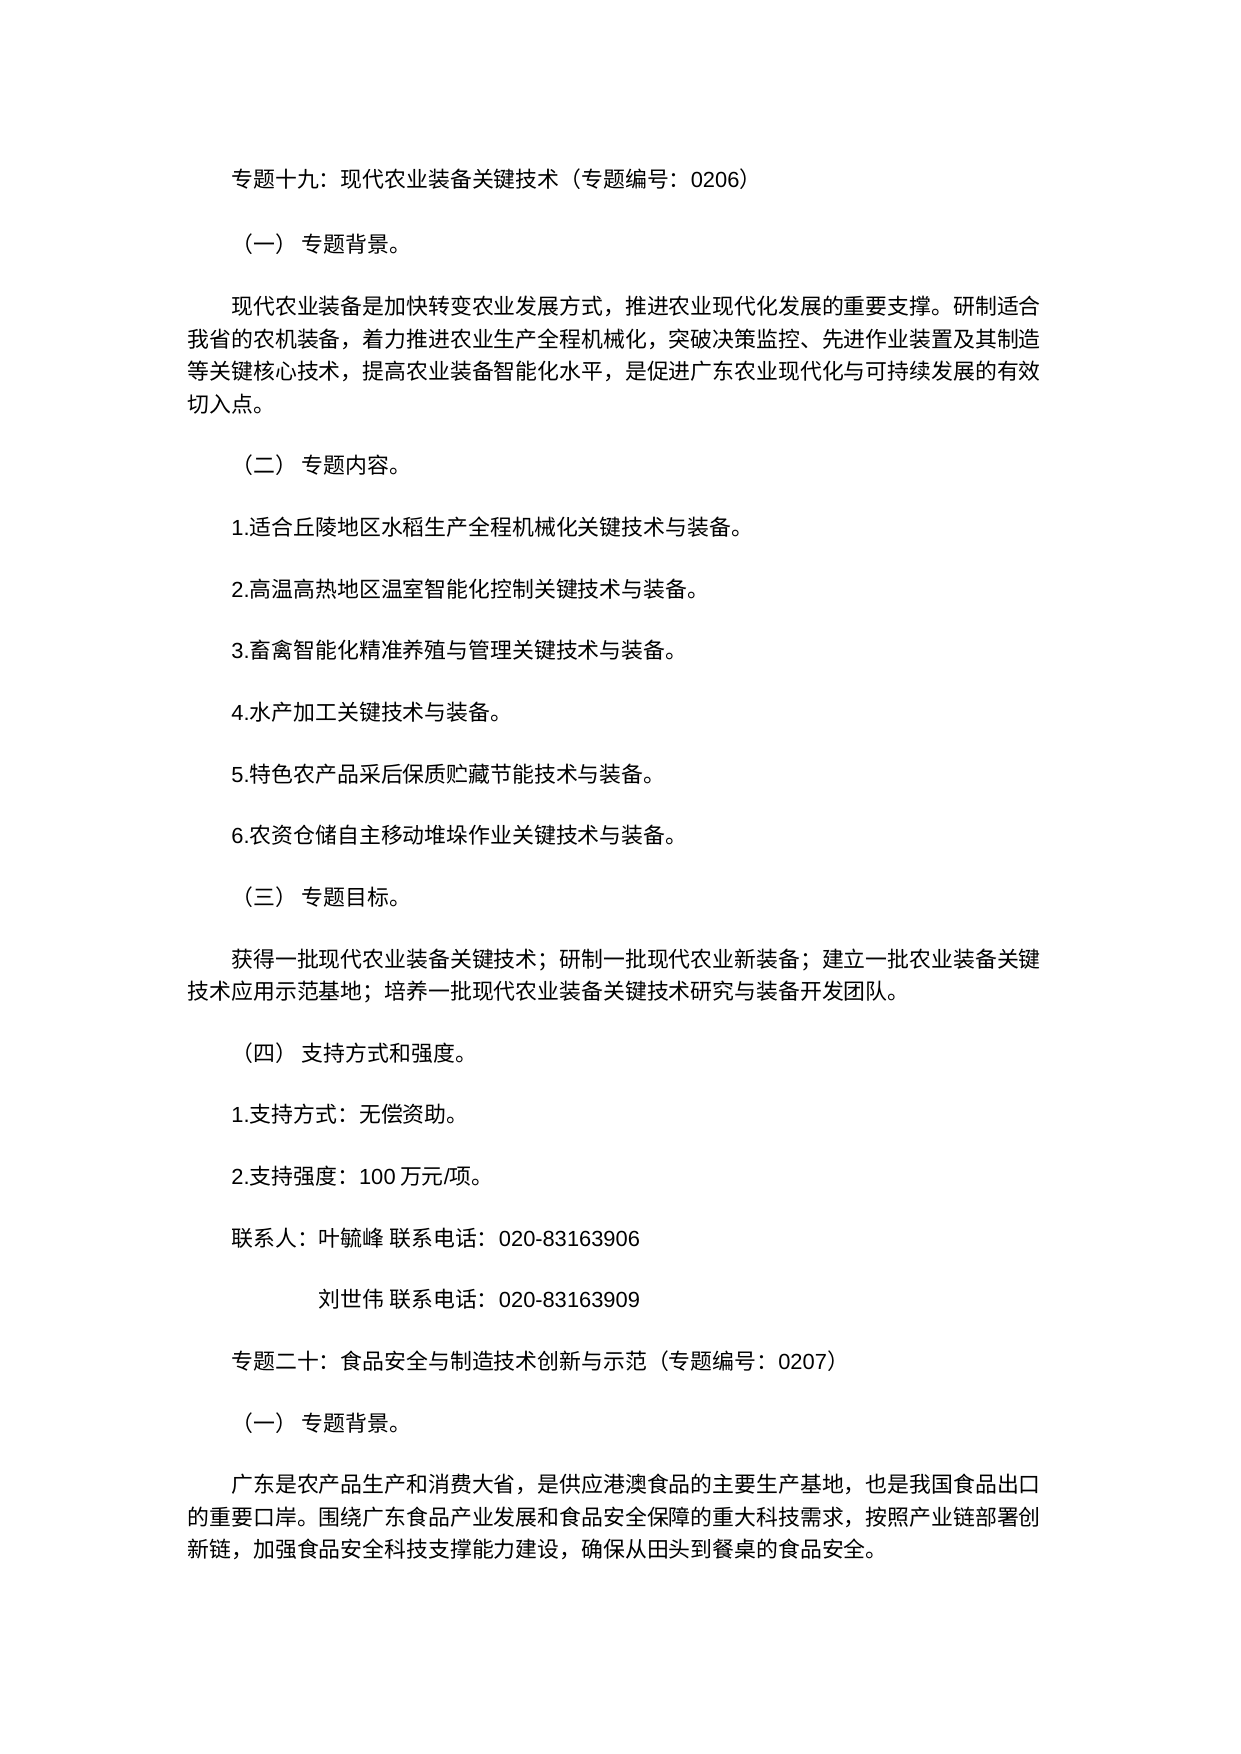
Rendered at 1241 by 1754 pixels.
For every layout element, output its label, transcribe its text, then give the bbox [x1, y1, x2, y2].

text 专题十九：现代农业装备关键技术（专题编号：0206） （一） 专题背景。 [187, 162, 1053, 259]
text 1.支持方式：无偿资助。 [187, 1097, 1053, 1129]
text 3.畜禽智能化精准养殖与管理关键技术与装备。 [187, 633, 1053, 665]
text 广东是农产品生产和消费大省，是供应港澳食品的主要生产基地，也是我国食品出口的重要口岸。围绕广东食品产业发展和食品安全保障的重大科技需求，按照产业链部署创新链，加强食品安全科技支撑能力建设，确保从田头到餐桌的食品安全。 [187, 1467, 1053, 1564]
text 2.高温高热地区温室智能化控制关键技术与装备。 [187, 571, 1053, 604]
text 专题二十：食品安全与制造技术创新与示范（专题编号：0207） [187, 1344, 1053, 1376]
text 5.特色农产品采后保质贮藏节能技术与装备。 [187, 756, 1053, 789]
text 现代农业装备是加快转变农业发展方式，推进农业现代化发展的重要支撑。研制适合我省的农机装备，着力推进农业生产全程机械化，突破决策监控、先进作业装置及其制造等关键核心技术，提高农业装备智能化水平，是促进广东农业现代化与可持续发展的有效切入点。 [187, 289, 1053, 419]
text 4.水产加工关键技术与装备。 [187, 694, 1053, 727]
text 获得一批现代农业装备关键技术；研制一批现代农业新装备；建立一批农业装备关键技术应用示范基地；培养一批现代农业装备关键技术研究与装备开发团队。 [187, 941, 1053, 1006]
text 1.适合丘陵地区水稻生产全程机械化关键技术与装备。 [187, 509, 1053, 542]
text （三） 专题目标。 [187, 879, 1053, 912]
text 联系人：叶毓峰 联系电话：020-83163906 [187, 1220, 1053, 1253]
text （四） 支持方式和强度。 [187, 1035, 1053, 1068]
text 2.支持强度：100万元/项。 [187, 1159, 1053, 1191]
text （一） 专题背景。 [187, 1405, 1053, 1438]
text 刘世伟 联系电话：020-83163909 [187, 1282, 1053, 1314]
text 6.农资仓储自主移动堆垛作业关键技术与装备。 [187, 818, 1053, 850]
text （二） 专题内容。 [187, 448, 1053, 480]
